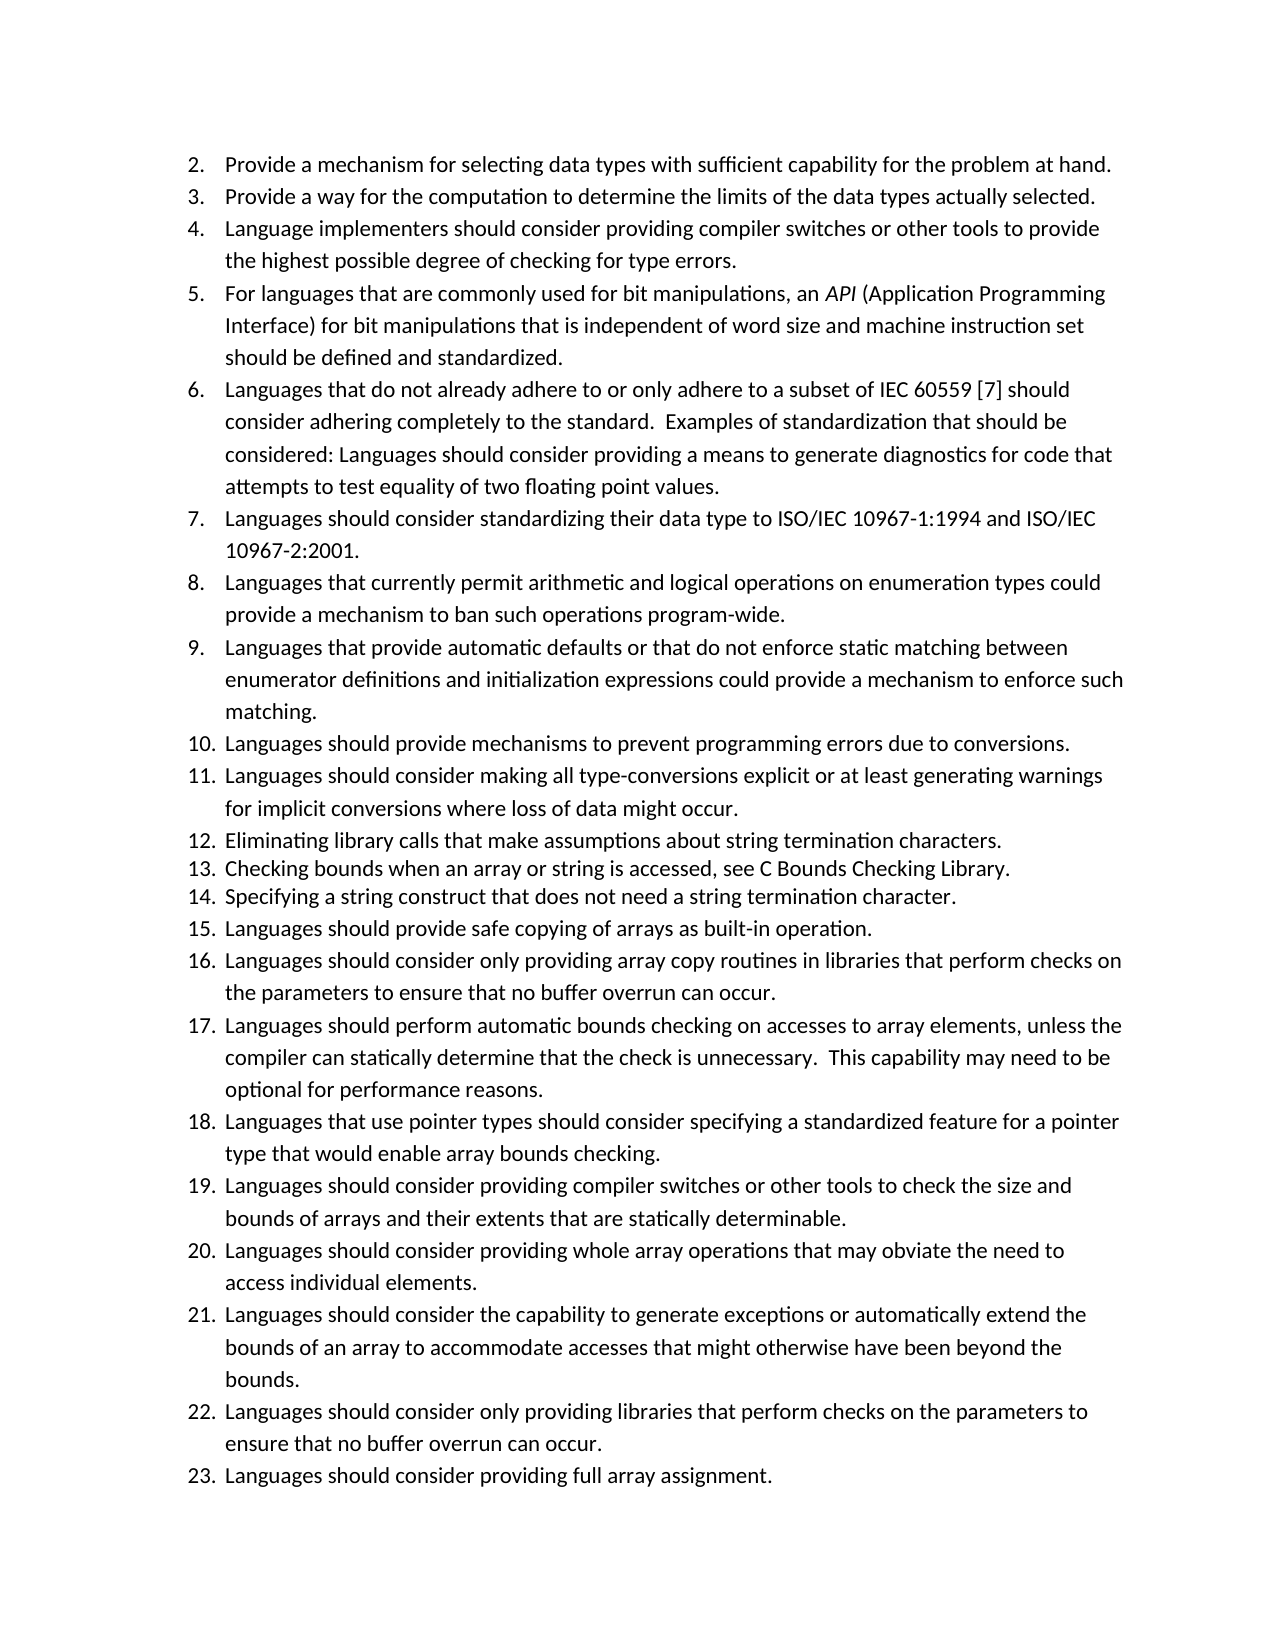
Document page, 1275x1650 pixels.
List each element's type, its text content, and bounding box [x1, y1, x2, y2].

list Checking bounds when an array or string is accessed, see C Bounds Checking Library. [187, 854, 1125, 882]
list Languages should provide safe copying of arrays as built-in operation. [187, 914, 1125, 942]
list Languages should consider providing whole array operations that may obviate the need to access individual elements. [187, 1236, 1125, 1296]
list Eliminating library calls that make assumptions about string termination characters. [187, 826, 1125, 854]
list Languages should provide mechanisms to prevent programming errors due to conversions. [187, 729, 1125, 757]
list For languages that are commonly used for bit manipulations, an API (Application Programming Interface) for bit manipulations that is independent of word size and machine instruction set should be defined and standardized. [187, 279, 1125, 371]
list Language implementers should consider providing compiler switches or other tools to provide the highest possible degree of checking for type errors. [187, 214, 1125, 274]
list Languages should consider only providing libraries that perform checks on the parameters to ensure that no buffer overrun can occur. [187, 1397, 1125, 1457]
list Languages should consider standardizing their data type to ISO/IEC 10967-1:1994 and ISO/IEC 10967-2:2001. [187, 504, 1125, 564]
list Languages should consider providing full array assignment. [187, 1461, 1125, 1489]
list Languages that currently permit arithmetic and logical operations on enumeration types could provide a mechanism to ban such operations program-wide. [187, 568, 1125, 629]
list Languages should consider making all type-conversions explicit or at least generating warnings for implicit conversions where loss of data might occur. [187, 762, 1125, 822]
list Languages should perform automatic bounds checking on accesses to array elements, unless the compiler can statically determine that the check is unnecessary. This capability may need to be optional for performance reasons. [187, 1011, 1125, 1103]
list Specifying a string construct that does not need a string termination character. [187, 882, 1125, 910]
list Languages should consider the capability to generate exceptions or automatically extend the bounds of an array to accommodate accesses that might otherwise have been beyond the bounds. [187, 1300, 1125, 1393]
list Languages that do not already adhere to or only adhere to a subset of IEC 60559 [7] should consider adhering completely to the standard. Examples of standardization that should be considered: Languages should consider providing a means to generate diagnostics for code that attempts to test equality of two floating point values. [187, 375, 1125, 500]
list Languages that use pointer types should consider specifying a standardized feature for a pointer type that would enable array bounds checking. [187, 1107, 1125, 1167]
list Languages that provide automatic defaults or that do not enforce static matching between enumerator definitions and initialization expressions could provide a mechanism to enforce such matching. [187, 633, 1125, 725]
list Provide a way for the computation to determine the limits of the data types actually selected. [187, 182, 1125, 210]
list Languages should consider providing compiler switches or other tools to check the size and bounds of arrays and their extents that are statically determinable. [187, 1172, 1125, 1232]
list Languages should consider only providing array copy routines in libraries that perform checks on the parameters to ensure that no buffer overrun can occur. [187, 946, 1125, 1007]
list Provide a mechanism for selecting data types with sufficient capability for the problem at hand. [187, 150, 1125, 178]
